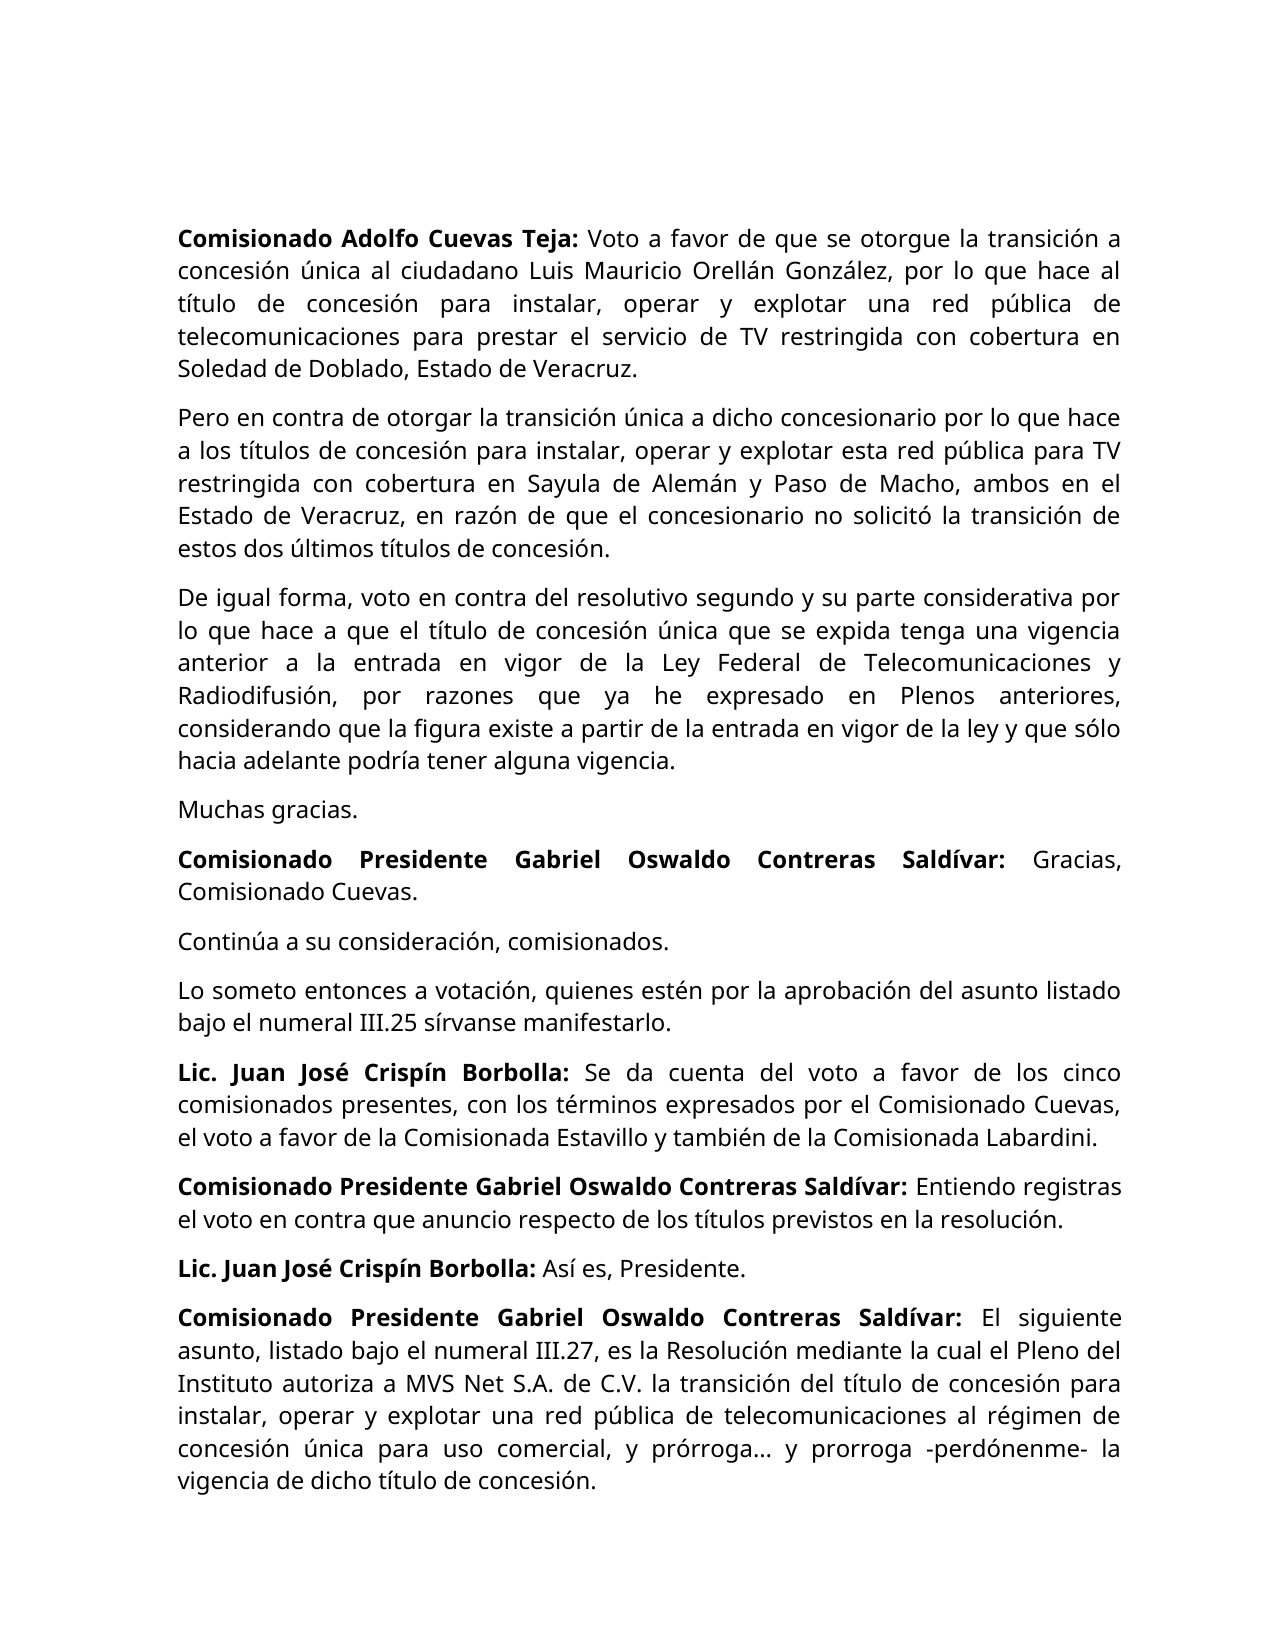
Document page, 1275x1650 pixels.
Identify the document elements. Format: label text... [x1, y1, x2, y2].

text De igual forma, voto en contra del resolutivo segundo y su parte considerativa por lo que hace a que el título de concesión única que se expida tenga una vigencia anterior a la entrada en vigor de la Ley Federal de Telecomunicaciones y Radiodifusión, por razones que ya he expresado en Plenos anteriores, considerando que la figura existe a partir de la entrada en vigor de la ley y que sólo hacia adelante podría tener alguna vigencia. [177, 581, 1122, 777]
text Comisionado Adolfo Cuevas Teja: Voto a favor de que se otorgue la transición a concesión única al ciudadano Luis Mauricio Orellán González, por lo que hace al título de concesión para instalar, operar y explotar una red pública de telecomunicaciones para prestar el servicio de TV restringida con cobertura en Soledad de Doblado, Estado de Veracruz. [177, 222, 1122, 384]
text Comisionado Presidente Gabriel Oswaldo Contreras Saldívar: El siguiente asunto, listado bajo el numeral III.27, es la Resolución mediante la cual el Pleno del Instituto autoriza a MVS Net S.A. de C.V. la transición del título de concesión para instalar, operar y explotar una red pública de telecomunicaciones al régimen de concesión única para uso comercial, y prórroga… y prorroga -perdónenme- la vigencia de dicho título de concesión. [177, 1301, 1122, 1497]
text Pero en contra de otorgar la transición única a dicho concesionario por lo que hace a los títulos de concesión para instalar, operar y explotar esta red pública para TV restringida con cobertura en Sayula de Alemán y Paso de Macho, ambos en el Estado de Veracruz, en razón de que el concesionario no solicitó la transición de estos dos últimos títulos de concesión. [177, 401, 1122, 564]
text Muchas gracias. [177, 793, 1122, 826]
text Lic. Juan José Crispín Borbolla: Así es, Presidente. [177, 1252, 1122, 1284]
text Continúa a su consideración, comisionados. [177, 924, 1122, 957]
text Lo someto entonces a votación, quienes estén por la aprobación del asunto listado bajo el numeral III.25 sírvanse manifestarlo. [177, 974, 1122, 1039]
text Lic. Juan José Crispín Borbolla: Se da cuenta del voto a favor de los cinco comisionados presentes, con los términos expresados por el Comisionado Cuevas, el voto a favor de la Comisionada Estavillo y también de la Comisionada Labardini. [177, 1056, 1122, 1153]
text Comisionado Presidente Gabriel Oswaldo Contreras Saldívar: Entiendo registras el voto en contra que anuncio respecto de los títulos previstos en la resolución. [177, 1170, 1122, 1235]
text Comisionado Presidente Gabriel Oswaldo Contreras Saldívar: Gracias, Comisionado Cuevas. [177, 842, 1122, 908]
